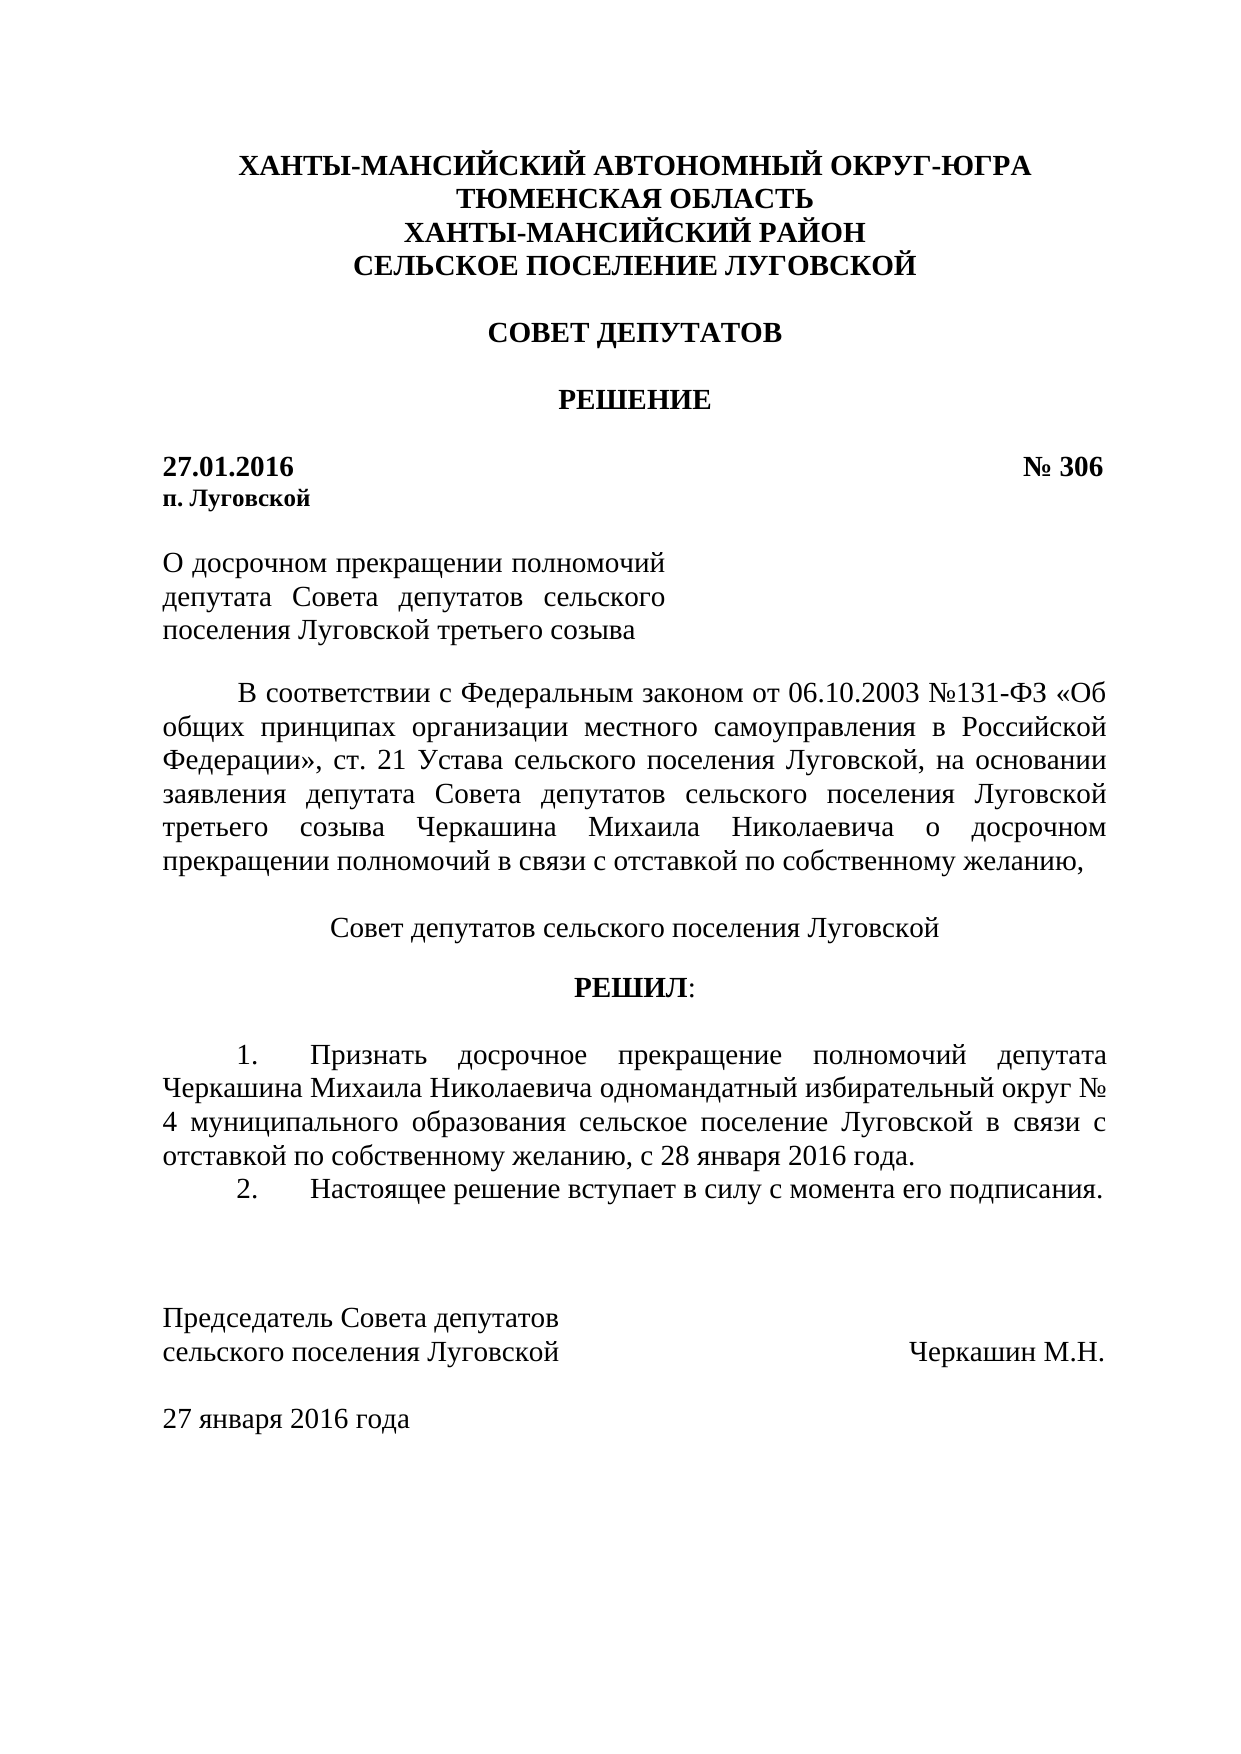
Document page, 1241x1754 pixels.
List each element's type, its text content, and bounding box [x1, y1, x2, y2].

text СОВЕТ ДЕПУТАТОВ [162, 315, 1107, 349]
text РЕШИЛ: [162, 970, 1107, 1003]
text ХАНТЫ-МАНСИЙСКИЙ АВТОНОМНЫЙ ОКРУГ-ЮГРА [162, 148, 1107, 181]
text СЕЛЬСКОЕ ПОСЕЛЕНИЕ ЛУГОВСКОЙ [162, 248, 1107, 282]
text сельского поселения Луговской Черкашин М.Н. [162, 1334, 1107, 1368]
text В соответствии с Федеральным законом от 06.10.2003 №131-ФЗ «Об общих принципах организации местного самоуправления в Российской Федерации», ст. 21 Устава сельского поселения Луговской, на основании заявления депутата Совета депутатов сельского поселения Луговской третьего созыва Черкашина Михаила Николаевича о досрочном прекращении полномочий в связи с отставкой по собственному желанию, [162, 675, 1107, 876]
table_header О досрочном прекращении полномочий депутата Совета депутатов сельского поселения Луговской третьего созыва [151, 545, 677, 646]
text Совет депутатов сельского поселения Луговской [162, 876, 1107, 943]
list Признать досрочное прекращение полномочий депутата Черкашина Михаила Николаевича одномандатный избирательный округ № 4 муниципального образования сельское поселение Луговской в связи с отставкой по собственному желанию, с 28 января 2016 года. [162, 1037, 1107, 1171]
text ХАНТЫ-МАНСИЙСКИЙ РАЙОН [162, 215, 1107, 248]
text Председатель Совета депутатов [162, 1301, 1107, 1334]
text п. Луговской [162, 483, 1107, 512]
text РЕШЕНИЕ [162, 382, 1107, 416]
text ТЮМЕНСКАЯ ОБЛАСТЬ [162, 181, 1107, 215]
text 27 января 2016 года [162, 1401, 1107, 1435]
text 27.01.2016 № 306 [162, 449, 1107, 483]
list Настоящее решение вступает в силу с момента его подписания. [162, 1171, 1107, 1205]
